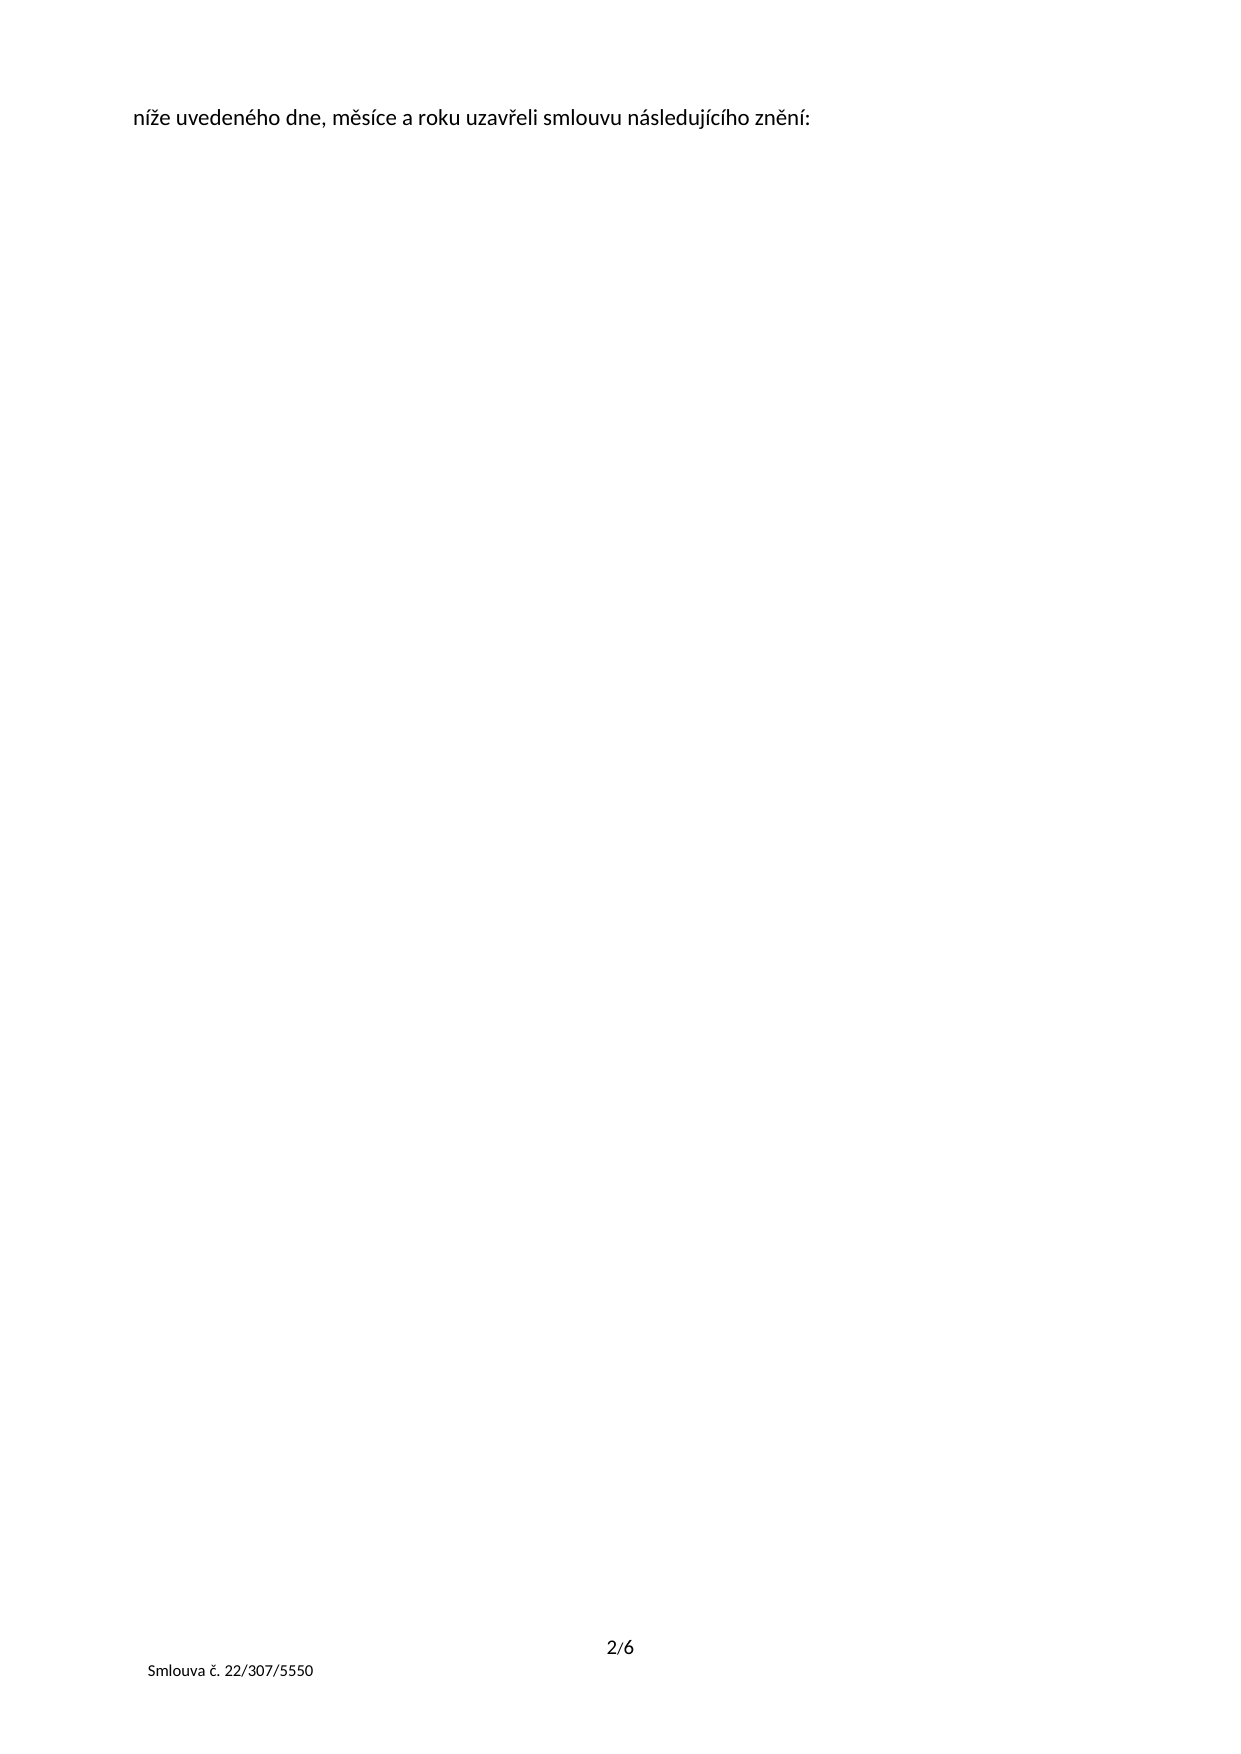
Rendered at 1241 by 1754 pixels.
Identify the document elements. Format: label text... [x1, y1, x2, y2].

text níže uvedeného dne, měsíce a roku uzavřeli smlouvu následujícího znění: [133, 103, 1093, 131]
